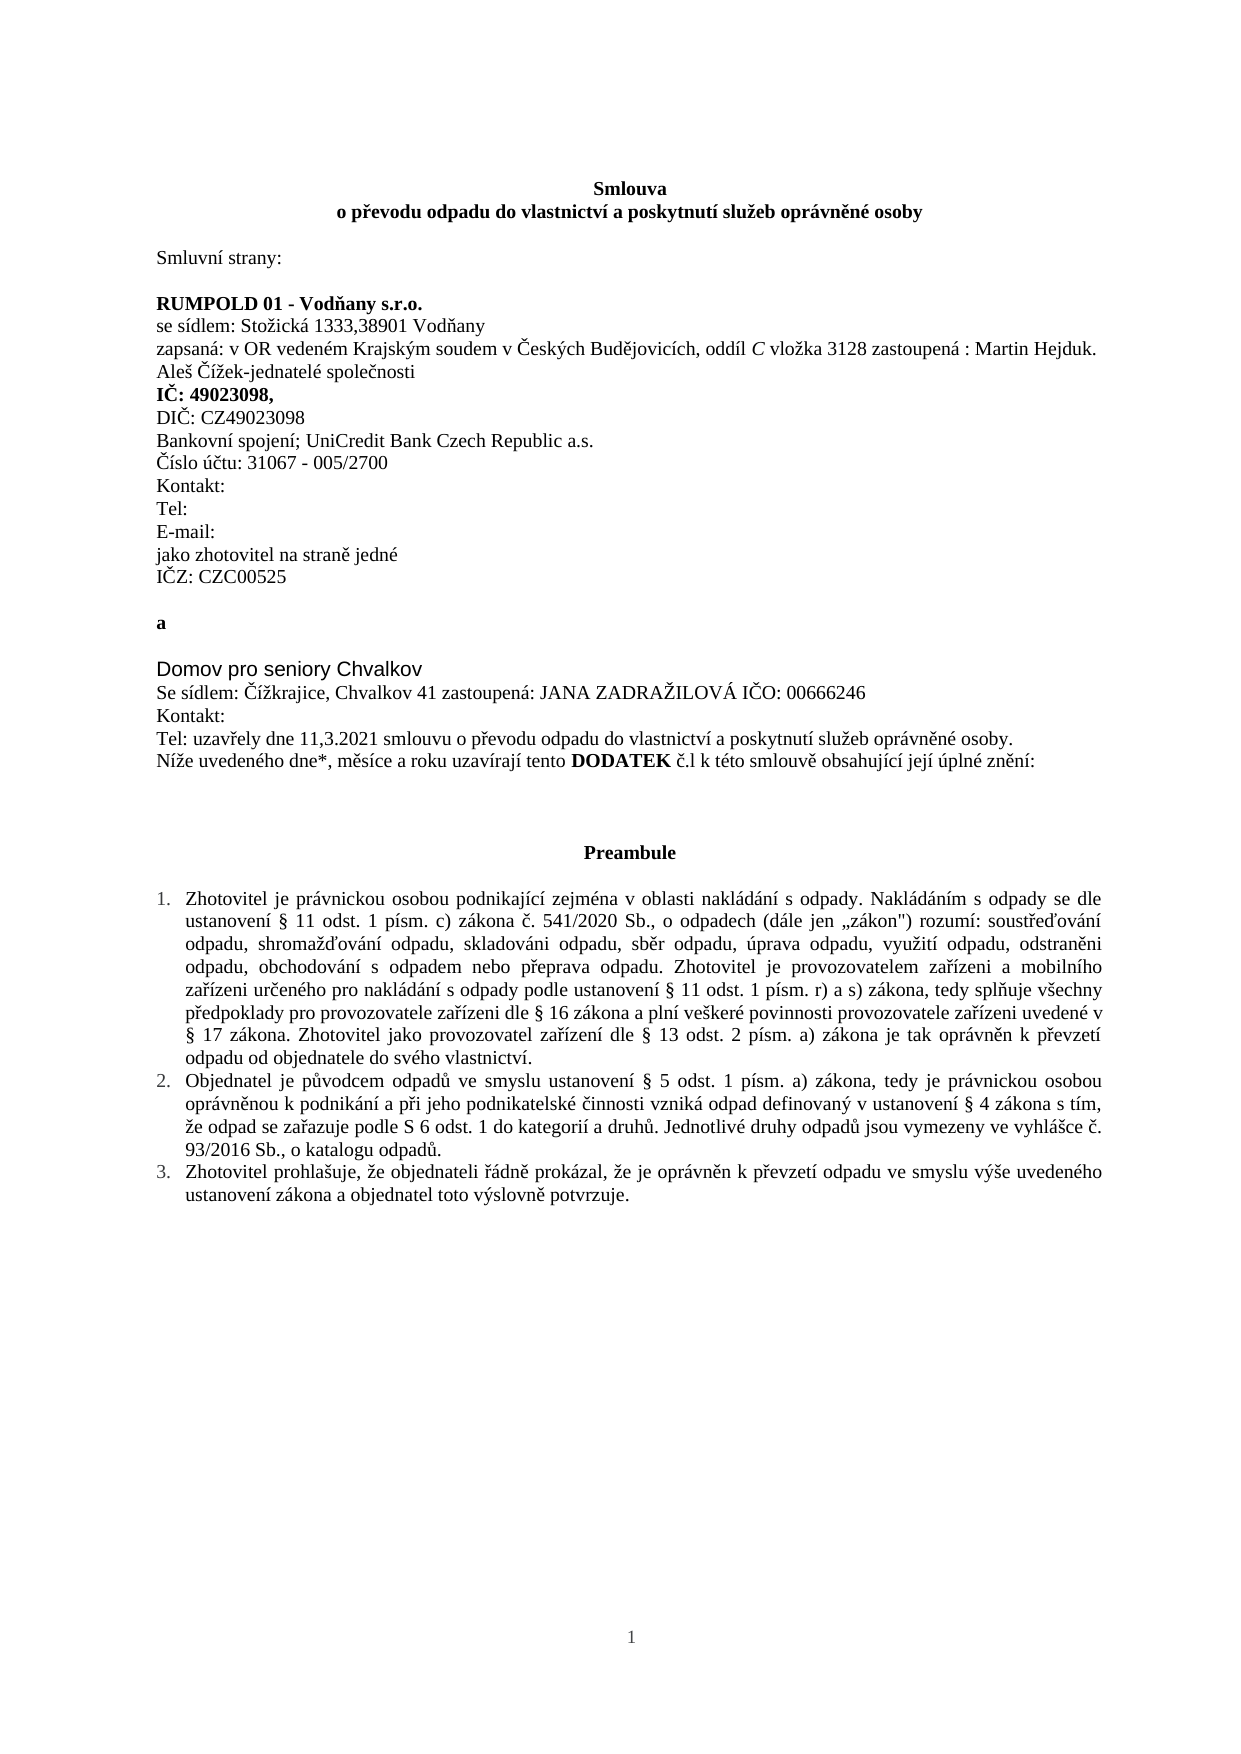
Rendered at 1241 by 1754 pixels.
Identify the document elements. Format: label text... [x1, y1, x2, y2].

text Níže uvedeného dne*, měsíce a roku uzavírají tento DODATEK č.l k této smlouvě obsahující její úplné znění: [156, 749, 1104, 772]
text Domov pro seniory Chvalkov [156, 657, 1104, 681]
text Číslo účtu: 31067 - 005/2700 [156, 451, 1104, 474]
text IČZ: CZC00525 [156, 565, 1104, 588]
text Kontakt: [156, 704, 1104, 726]
text DIČ: CZ49023098 [156, 406, 1104, 428]
list Zhotovitel je právnickou osobou podnikající zejména v oblasti nakládání s odpady. Nakládáním s odpady se dle ustanovení § 11 odst. 1 písm. c) zákona č. 541/2020 Sb., o odpadech (dále jen „zákon") rozumí: soustřeďování odpadu, shromažďování odpadu, skladováni odpadu, sběr odpadu, úprava odpadu, využití odpadu, odstraněni odpadu, obchodování s odpadem nebo přeprava odpadu. Zhotovitel je provozovatelem zařízeni a mobilního zařízeni určeného pro nakládání s odpady podle ustanovení § 11 odst. 1 písm. r) a s) zákona, tedy splňuje všechny předpoklady pro provozovatele zařízeni dle § 16 zákona a plní veškeré povinnosti provozovatele zařízeni uvedené v § 17 zákona. Zhotovitel jako provozovatel zařízení dle § 13 odst. 2 písm. a) zákona je tak oprávněn k převzetí odpadu od objednatele do svého vlastnictví. [156, 887, 1104, 1069]
text IČ: 49023098, [156, 383, 1104, 406]
text jako zhotovitel na straně jedné [156, 543, 1104, 565]
text RUMPOLD 01 - Vodňany s.r.o. [156, 292, 1104, 314]
text se sídlem: Stožická 1333,38901 Vodňany [156, 314, 1104, 337]
text Tel: uzavřely dne 11,3.2021 smlouvu o převodu odpadu do vlastnictví a poskytnutí služeb oprávněné osoby. [156, 726, 1104, 749]
list Zhotovitel prohlašuje, že objednateli řádně prokázal, že je oprávněn k převzetí odpadu ve smyslu výše uvedeného ustanovení zákona a objednatel toto výslovně potvrzuje. [156, 1160, 1104, 1206]
list Objednatel je původcem odpadů ve smyslu ustanovení § 5 odst. 1 písm. a) zákona, tedy je právnickou osobou oprávněnou k podnikání a při jeho podnikatelské činnosti vzniká odpad definovaný v ustanovení § 4 zákona s tím, že odpad se zařazuje podle S 6 odst. 1 do kategorií a druhů. Jednotlivé druhy odpadů jsou vymezeny ve vyhlášce č. 93/2016 Sb., o katalogu odpadů. [156, 1069, 1104, 1160]
text Kontakt: [156, 474, 1104, 497]
text Smluvní strany: [156, 246, 1104, 269]
text Se sídlem: Čížkrajice, Chvalkov 41 zastoupená: JANA ZADRAŽILOVÁ IČO: 00666246 [156, 681, 1104, 704]
text Bankovní spojení; UniCredit Bank Czech Republic a.s. [156, 428, 1104, 451]
text zapsaná: v OR vedeném Krajským soudem v Českých Budějovicích, oddíl C vložka 3128 zastoupená : Martin Hejduk. Aleš Čížek-jednatelé společnosti [156, 337, 1104, 383]
text a [156, 611, 1104, 634]
text E-mail: [156, 520, 1104, 543]
text Tel: [156, 497, 1104, 520]
text Smlouva o převodu odpadu do vlastnictví a poskytnutí služeb oprávněné osoby [156, 177, 1104, 223]
text Preambule [156, 841, 1104, 864]
